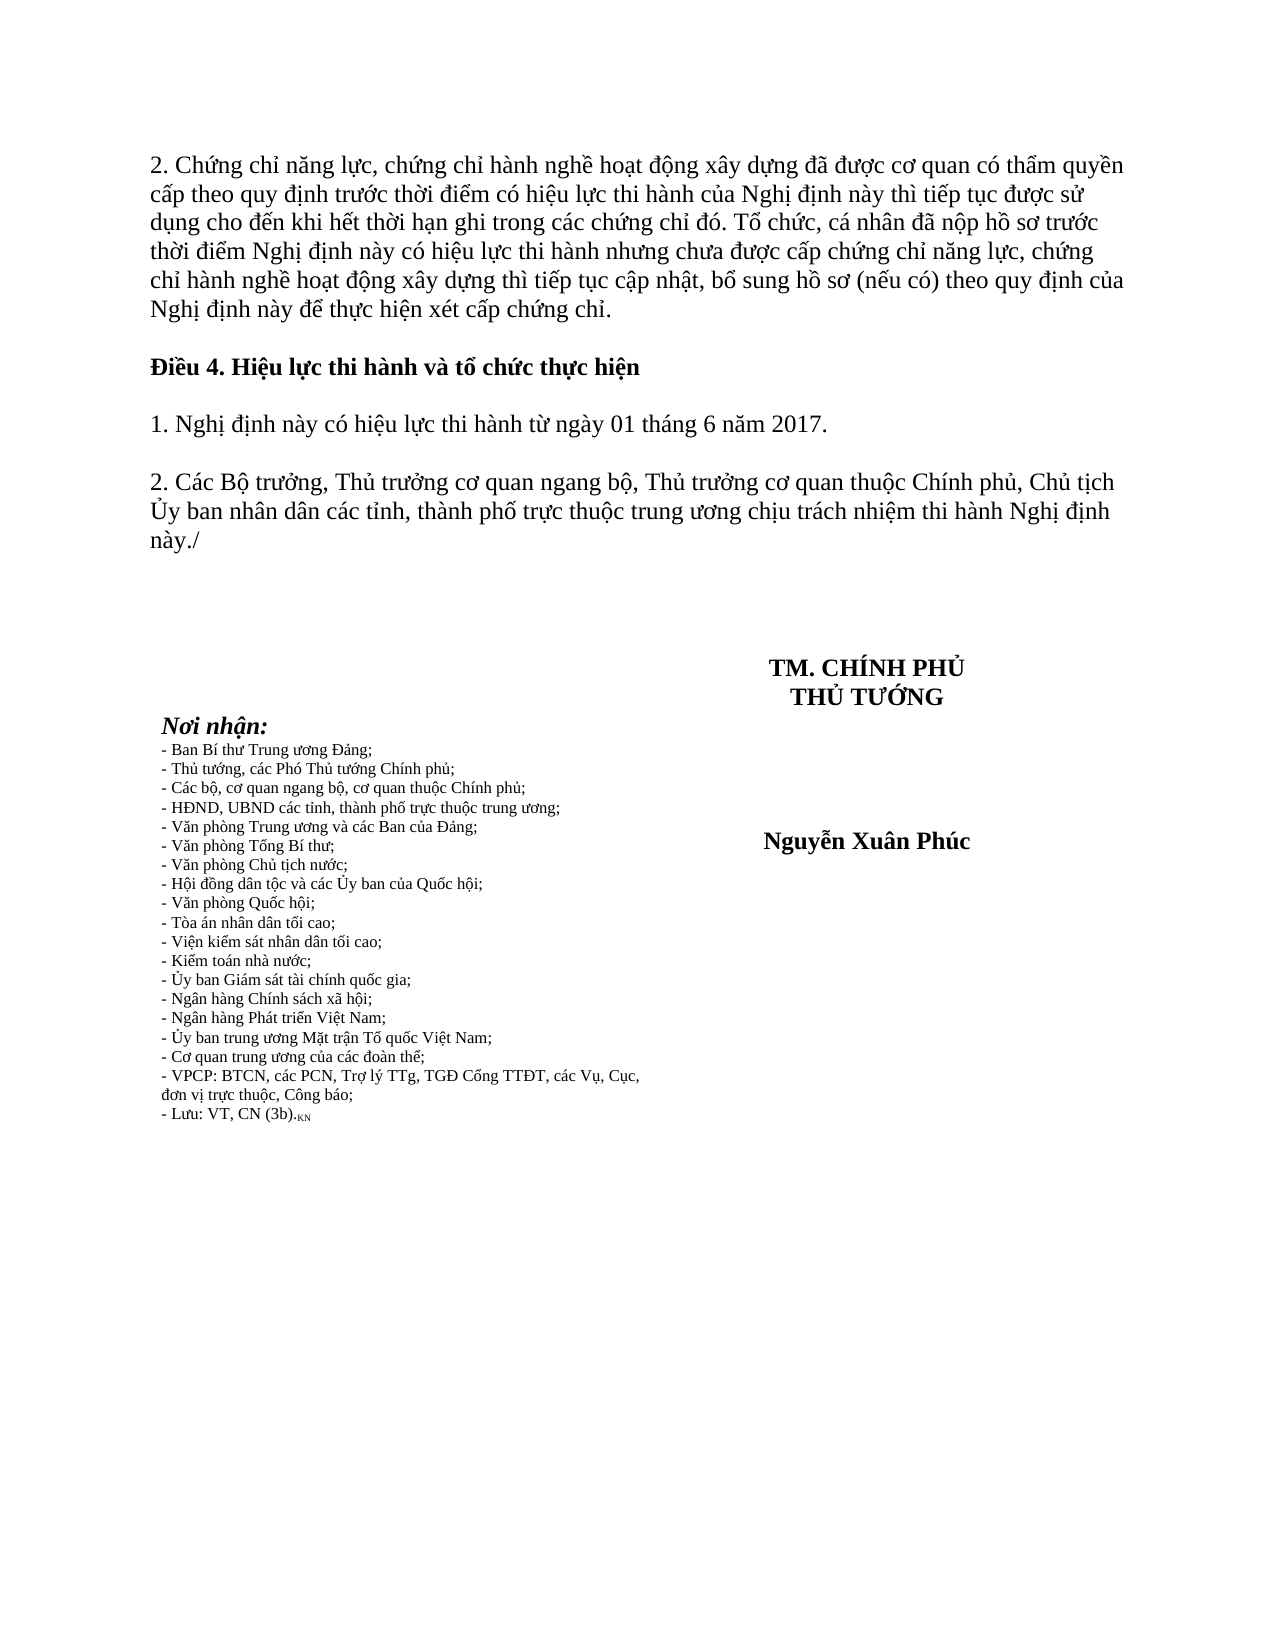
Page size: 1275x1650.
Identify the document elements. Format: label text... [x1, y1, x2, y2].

text 2. Chứng chỉ năng lực, chứng chỉ hành nghề hoạt động xây dựng đã được cơ quan có thẩm quyền cấp theo quy định trước thời điểm có hiệu lực thi hành của Nghị định này thì tiếp tục được sử dụng cho đến khi hết thời hạn ghi trong các chứng chỉ đó. Tổ chức, cá nhân đã nộp hồ sơ trước thời điểm Nghị định này có hiệu lực thi hành nhưng chưa được cấp chứng chỉ năng lực, chứng chỉ hành nghề hoạt động xây dựng thì tiếp tục cập nhật, bổ sung hồ sơ (nếu có) theo quy định của Nghị định này để thực hiện xét cấp chứng chỉ. [150, 150, 1125, 322]
text 1. Nghị định này có hiệu lực thi hành từ ngày 01 tháng 6 năm 2017. [150, 409, 1125, 438]
table_header TM. CHÍNH PHỦ THỦ TƯỚNG Nguyễn Xuân Phúc [661, 641, 1072, 1123]
text Điều 4. Hiệu lực thi hành và tổ chức thực hiện [150, 352, 1125, 380]
text 2. Các Bộ trưởng, Thủ trưởng cơ quan ngang bộ, Thủ trưởng cơ quan thuộc Chính phủ, Chủ tịch Ủy ban nhân dân các tỉnh, thành phố trực thuộc trung ương chịu trách nhiệm thi hành Nghị định này./ [150, 467, 1125, 554]
table_header Nơi nhận: - Ban Bí thư Trung ương Đảng; - Thủ tướng, các Phó Thủ tướng Chính phủ; - Các bộ, cơ quan ngang bộ, cơ quan thuộc Chính phủ; - HĐND, UBND các tỉnh, thành phố trực thuộc trung ương; - Văn phòng Trung ương và các Ban của Đảng; - Văn phòng Tổng Bí thư; - Văn phòng Chủ tịch nước; - Hội đồng dân tộc và các Ủy ban của Quốc hội; - Văn phòng Quốc hội; - Tòa án nhân dân tối cao; - Viện kiểm sát nhân dân tối cao; - Kiểm toán nhà nước; - Ủy ban Giám sát tài chính quốc gia; - Ngân hàng Chính sách xã hội; - Ngân hàng Phát triển Việt Nam; - Ủy ban trung ương Mặt trận Tổ quốc Việt Nam; - Cơ quan trung ương của các đoàn thể; - VPCP: BTCN, các PCN, Trợ lý TTg, TGĐ Cổng TTĐT, các Vụ, Cục, đơn vị trực thuộc, Công báo; - Lưu: VT, CN (3b).KN [150, 641, 661, 1123]
